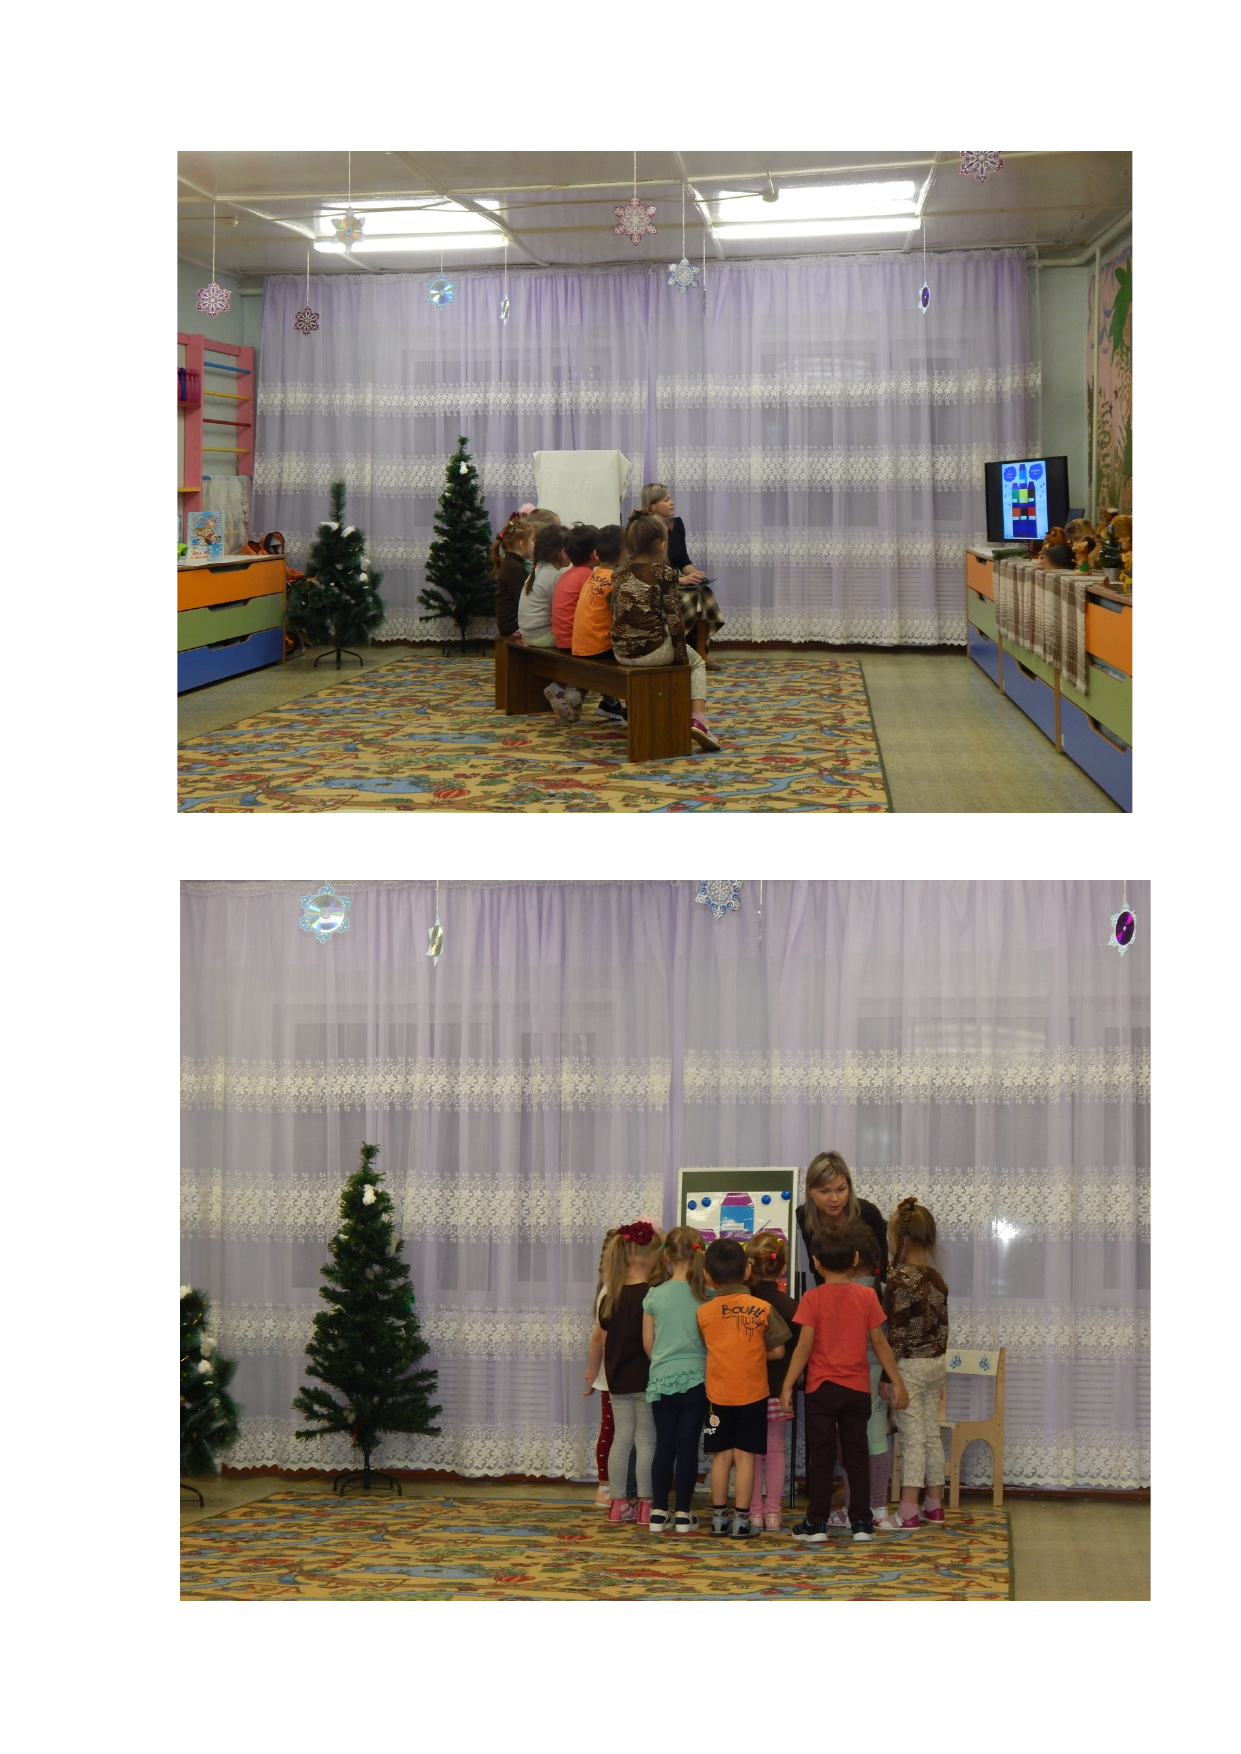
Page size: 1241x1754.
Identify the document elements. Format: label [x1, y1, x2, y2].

picture [177, 151, 1133, 813]
picture [180, 880, 1151, 1601]
